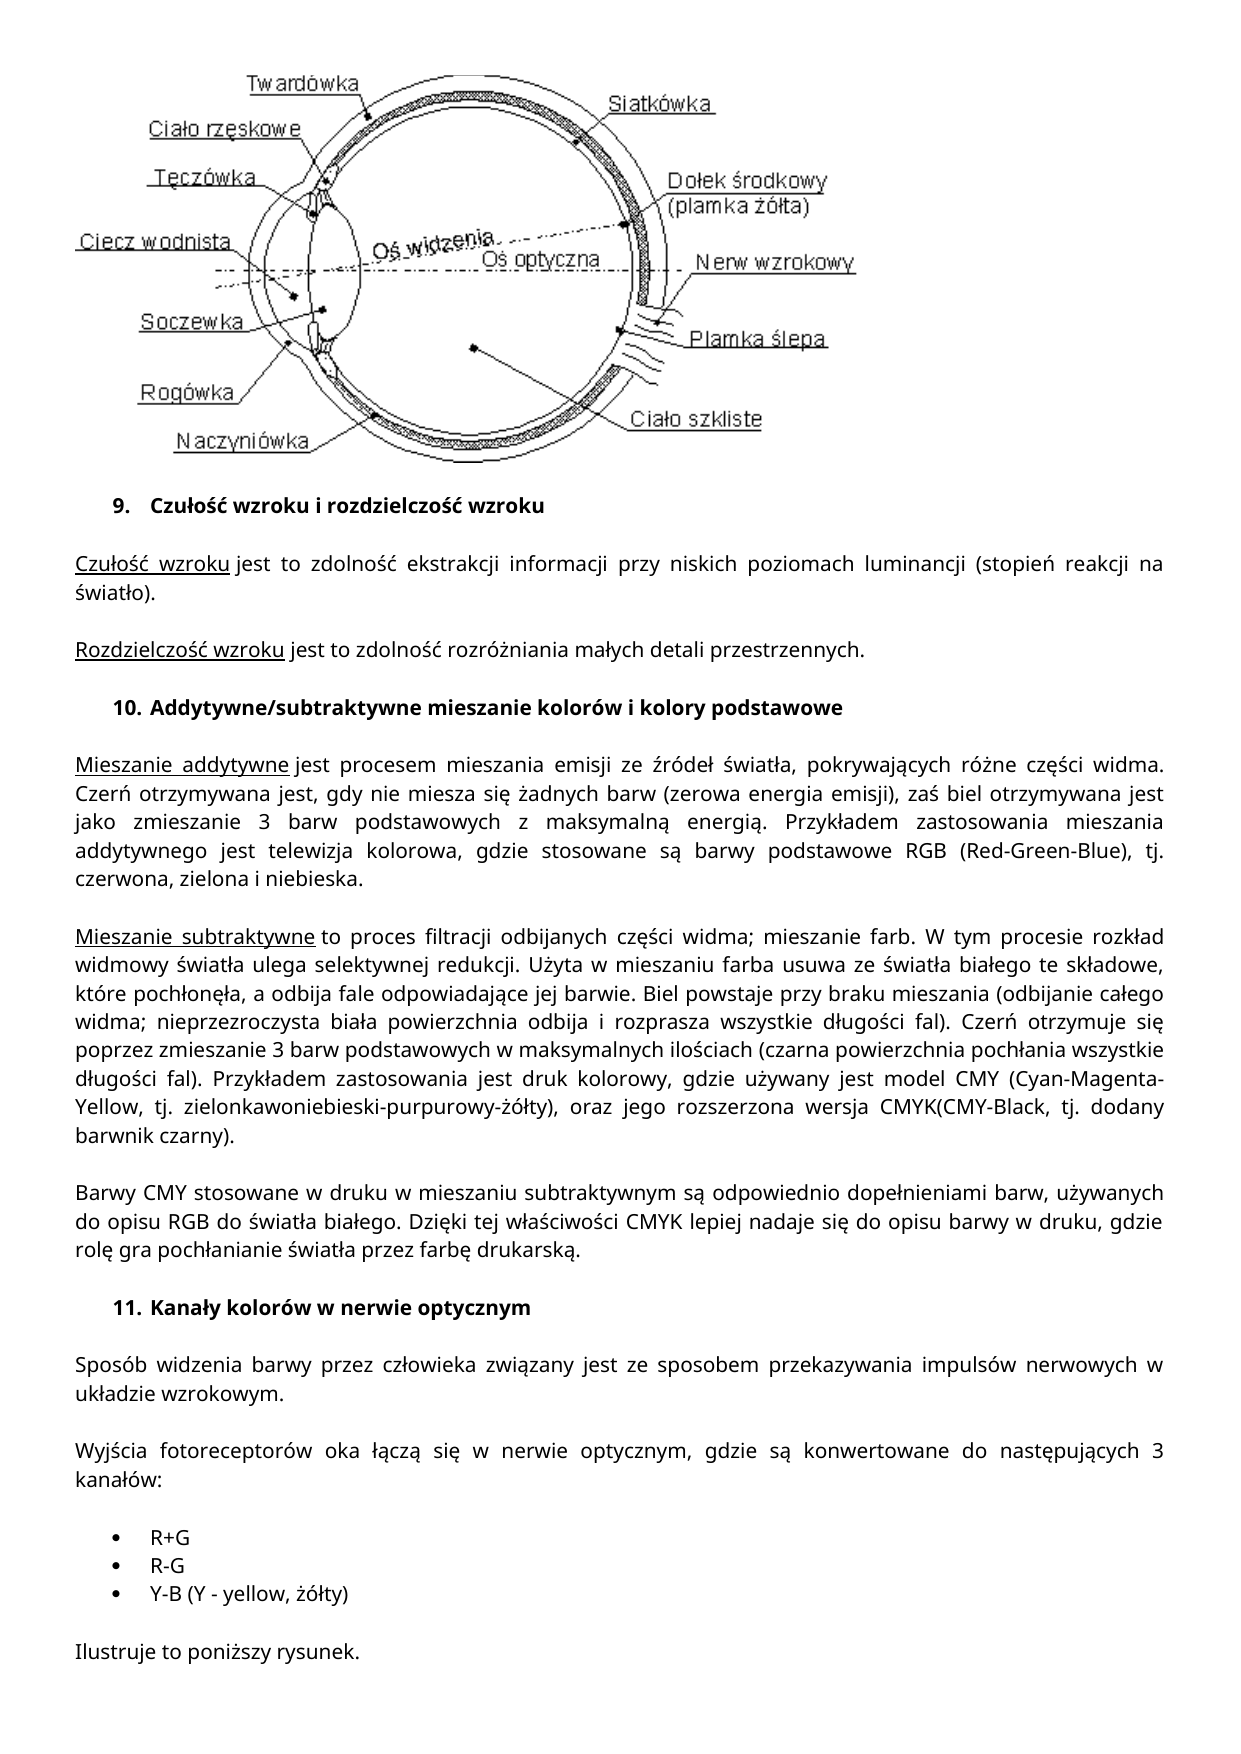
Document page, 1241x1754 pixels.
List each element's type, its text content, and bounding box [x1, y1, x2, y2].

list Addytywne/subtraktywne mieszanie kolorów i kolory podstawowe [112, 693, 1165, 721]
list Kanały kolorów w nerwie optycznym [112, 1293, 1165, 1321]
list Czułość wzroku i rozdzielczość wzroku [112, 492, 1165, 520]
text Mieszanie addytywne jest procesem mieszania emisji ze źródeł światła, pokrywających różne części widma. Czerń otrzymywana jest, gdy nie miesza się żadnych barw (zerowa energia emisji), zaś biel otrzymywana jest jako zmieszanie 3 barw podstawowych z maksymalną energią. Przykładem zastosowania mieszania addytywnego jest telewizja kolorowa, gdzie stosowane są barwy podstawowe RGB (Red-Green-Blue), tj. czerwona, zielona i niebieska. [75, 751, 1165, 893]
list R-G [112, 1551, 1165, 1579]
text Sposób widzenia barwy przez człowieka związany jest ze sposobem przekazywania impulsów nerwowych w układzie wzrokowym. [75, 1351, 1165, 1407]
text Ilustruje to poniższy rysunek. [75, 1637, 1165, 1666]
text Mieszanie subtraktywne to proces filtracji odbijanych części widma; mieszanie farb. W tym procesie rozkład widmowy światła ulega selektywnej redukcji. Użyta w mieszaniu farba usuwa ze światła białego te składowe, które pochłonęła, a odbija fale odpowiadające jej barwie. Biel powstaje przy braku mieszania (odbijanie całego widma; nieprzezroczysta biała powierzchnia odbija i rozprasza wszystkie długości fal). Czerń otrzymuje się poprzez zmieszanie 3 barw podstawowych w maksymalnych ilościach (czarna powierzchnia pochłania wszystkie długości fal). Przykładem zastosowania jest druk kolorowy, gdzie używany jest model CMY (Cyan-Magenta-Yellow, tj. zielonkawoniebieski-purpurowy-żółty), oraz jego rozszerzona wersja CMYK(CMY-Black, tj. dodany barwnik czarny). [75, 922, 1165, 1149]
text Czułość wzroku jest to zdolność ekstrakcji informacji przy niskich poziomach luminancji (stopień reakcji na światło). [75, 549, 1165, 606]
text Wyjścia fotoreceptorów oka łączą się w nerwie optycznym, gdzie są konwertowane do następujących 3 kanałów: [75, 1437, 1165, 1493]
list Y-B (Y - yellow, żółty) [112, 1579, 1165, 1608]
list R+G [112, 1523, 1165, 1551]
text Barwy CMY stosowane w druku w mieszaniu subtraktywnym są odpowiednio dopełnieniami barw, używanych do opisu RGB do światła białego. Dzięki tej właściwości CMYK lepiej nadaje się do opisu barwy w druku, gdzie rolę gra pochłanianie światła przez farbę drukarską. [75, 1178, 1165, 1264]
text Rozdzielczość wzroku jest to zdolność rozróżniania małych detali przestrzennych. [75, 635, 1165, 664]
picture [75, 75, 857, 463]
